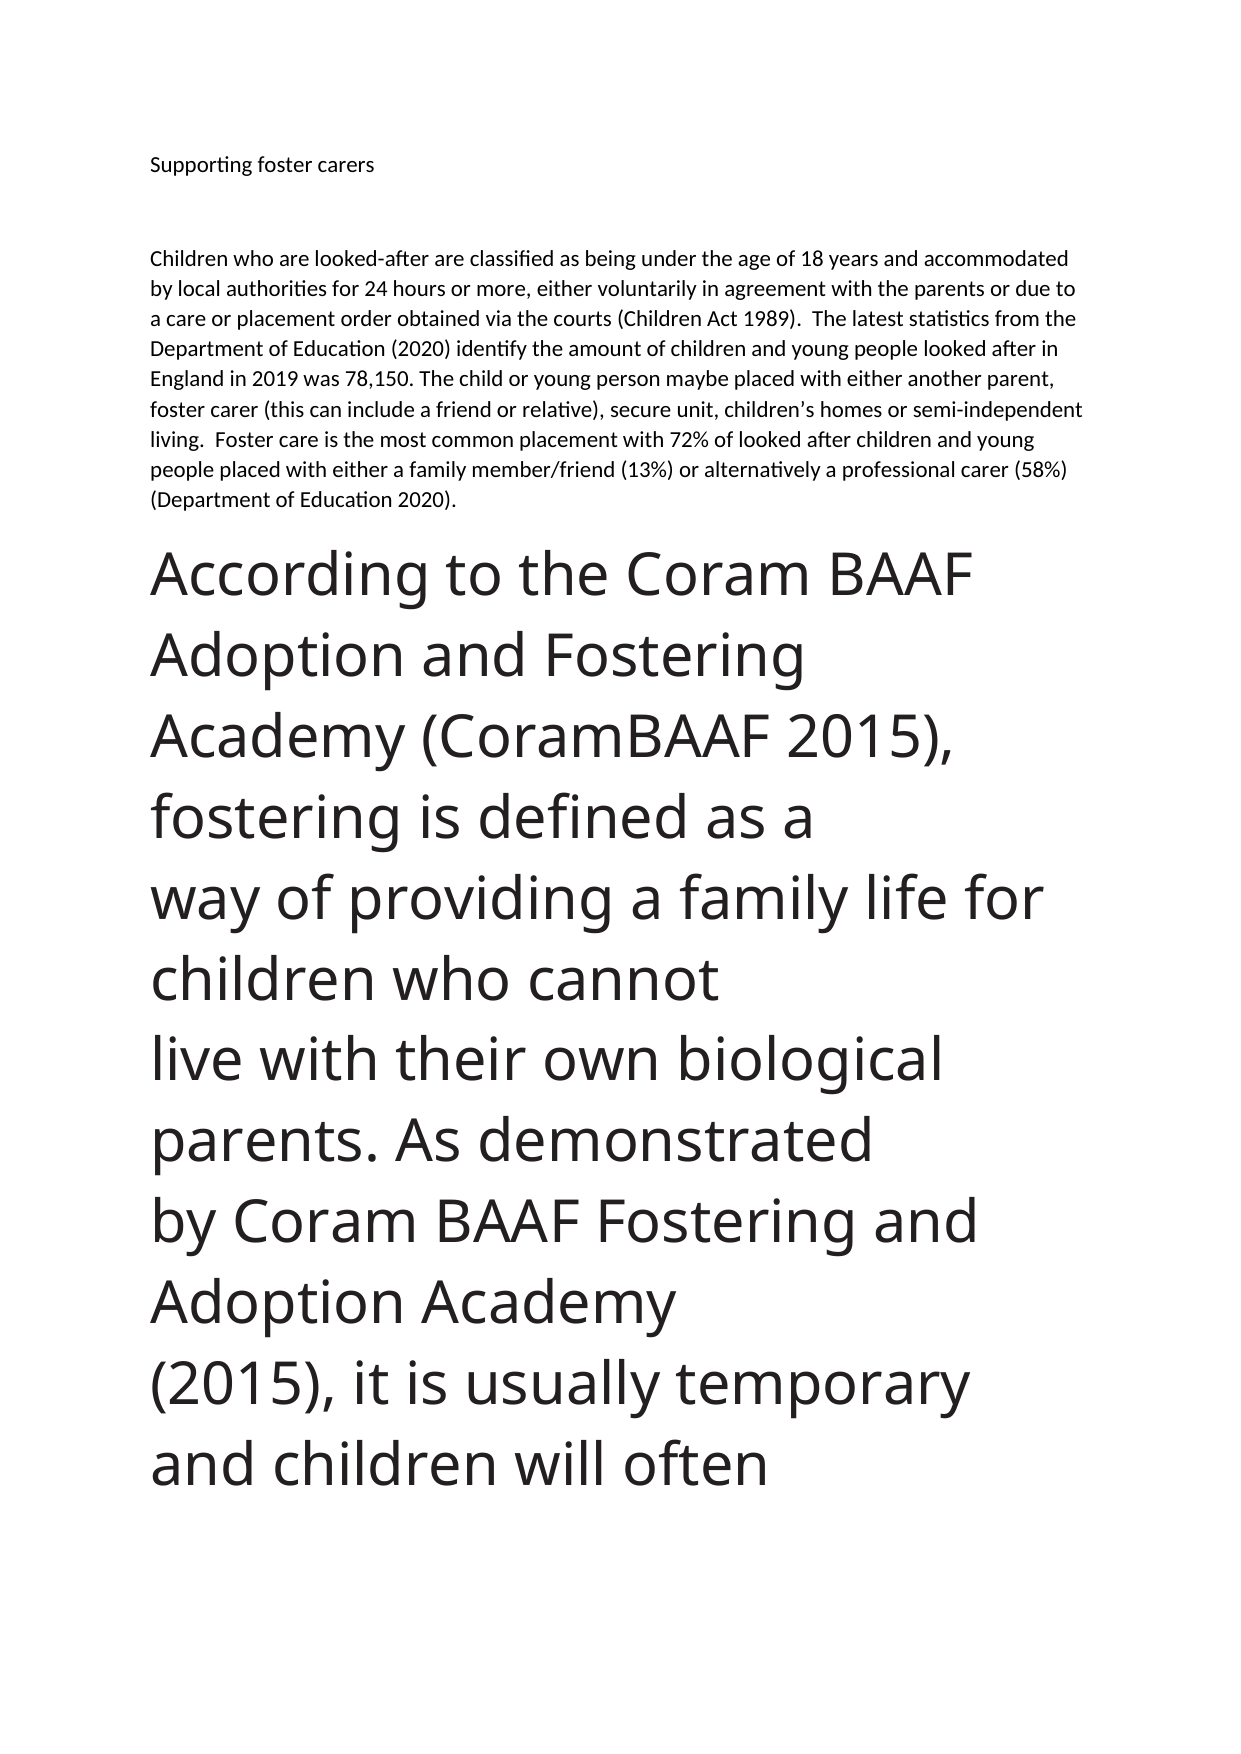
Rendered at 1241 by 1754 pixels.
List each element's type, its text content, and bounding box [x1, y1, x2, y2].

text way of providing a family life for children who cannot [150, 856, 1090, 1017]
text by Coram BAAF Fostering and Adoption Academy [150, 1179, 1090, 1341]
text According to the Coram BAAF Adoption and Fostering [150, 532, 1090, 694]
text Children who are looked-after are classified as being under the age of 18 years and accommodated by local authorities for 24 hours or more, either voluntarily in agreement with the parents or due to a care or placement order obtained via the courts (Children Act 1989). The latest statistics from the Department of Education (2020) identify the amount of children and young people looked after in England in 2019 was 78,150. The child or young person maybe placed with either another parent, foster carer (this can include a friend or relative), secure unit, children’s homes or semi-independent living. Foster care is the most common placement with 72% of looked after children and young people placed with either a family member/friend (13%) or alternatively a professional carer (58%) (Department of Education 2020). [150, 244, 1090, 513]
text (2015), it is usually temporary and children will often [150, 1341, 1090, 1502]
text Academy (CoramBAAF 2015), fostering is deﬁned as a [150, 694, 1090, 856]
text live with their own biological parents. As demonstrated [150, 1017, 1090, 1179]
text Supporting foster carers [150, 150, 1090, 178]
